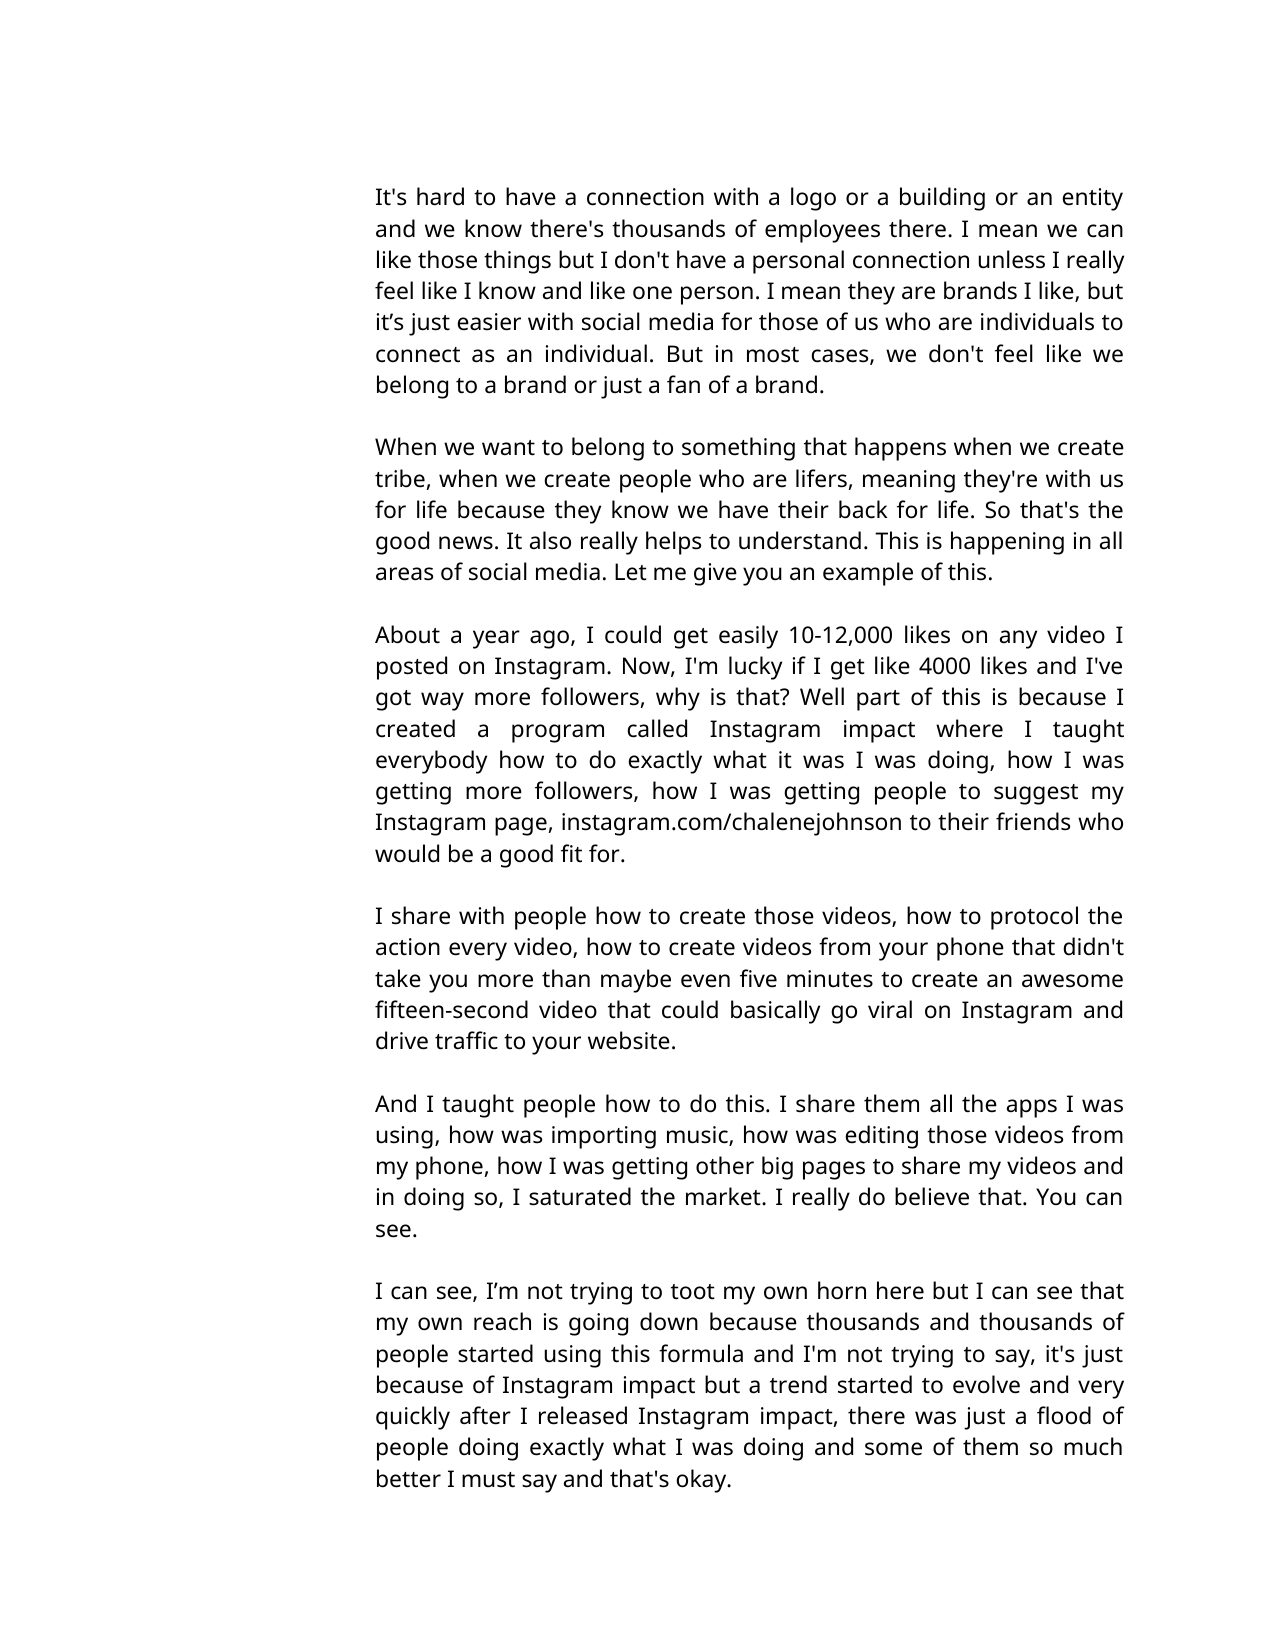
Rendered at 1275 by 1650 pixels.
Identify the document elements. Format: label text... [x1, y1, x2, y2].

text And I taught people how to do this. I share them all the apps I was using, how was importing music, how was editing those videos from my phone, how I was getting other big pages to share my videos and in doing so, I saturated the market. I really do believe that. You can see. [375, 1087, 1125, 1244]
text It's hard to have a connection with a logo or a building or an entity and we know there's thousands of employees there. I mean we can like those things but I don't have a personal connection unless I really feel like I know and like one person. I mean they are brands I like, but it’s just easier with social media for those of us who are individuals to connect as an individual. But in most cases, we don't feel like we belong to a brand or just a fan of a brand. [375, 181, 1125, 400]
text About a year ago, I could get easily 10-12,000 likes on any video I posted on Instagram. Now, I'm lucky if I get like 4000 likes and I've got way more followers, why is that? Well part of this is because I created a program called Instagram impact where I taught everybody how to do exactly what it was I was doing, how I was getting more followers, how I was getting people to suggest my Instagram page, instagram.com/chalenejohnson to their friends who would be a good fit for. [375, 619, 1125, 869]
text I share with people how to create those videos, how to protocol the action every video, how to create videos from your phone that didn't take you more than maybe even five minutes to create an awesome fifteen-second video that could basically go viral on Instagram and drive traffic to your website. [375, 900, 1125, 1056]
text When we want to belong to something that happens when we create tribe, when we create people who are lifers, meaning they're with us for life because they know we have their back for life. So that's the good news. It also really helps to understand. This is happening in all areas of social media. Let me give you an example of this. [375, 431, 1125, 587]
text I can see, I’m not trying to toot my own horn here but I can see that my own reach is going down because thousands and thousands of people started using this formula and I'm not trying to say, it's just because of Instagram impact but a trend started to evolve and very quickly after I released Instagram impact, there was just a flood of people doing exactly what I was doing and some of them so much better I must say and that's okay. [375, 1275, 1125, 1494]
